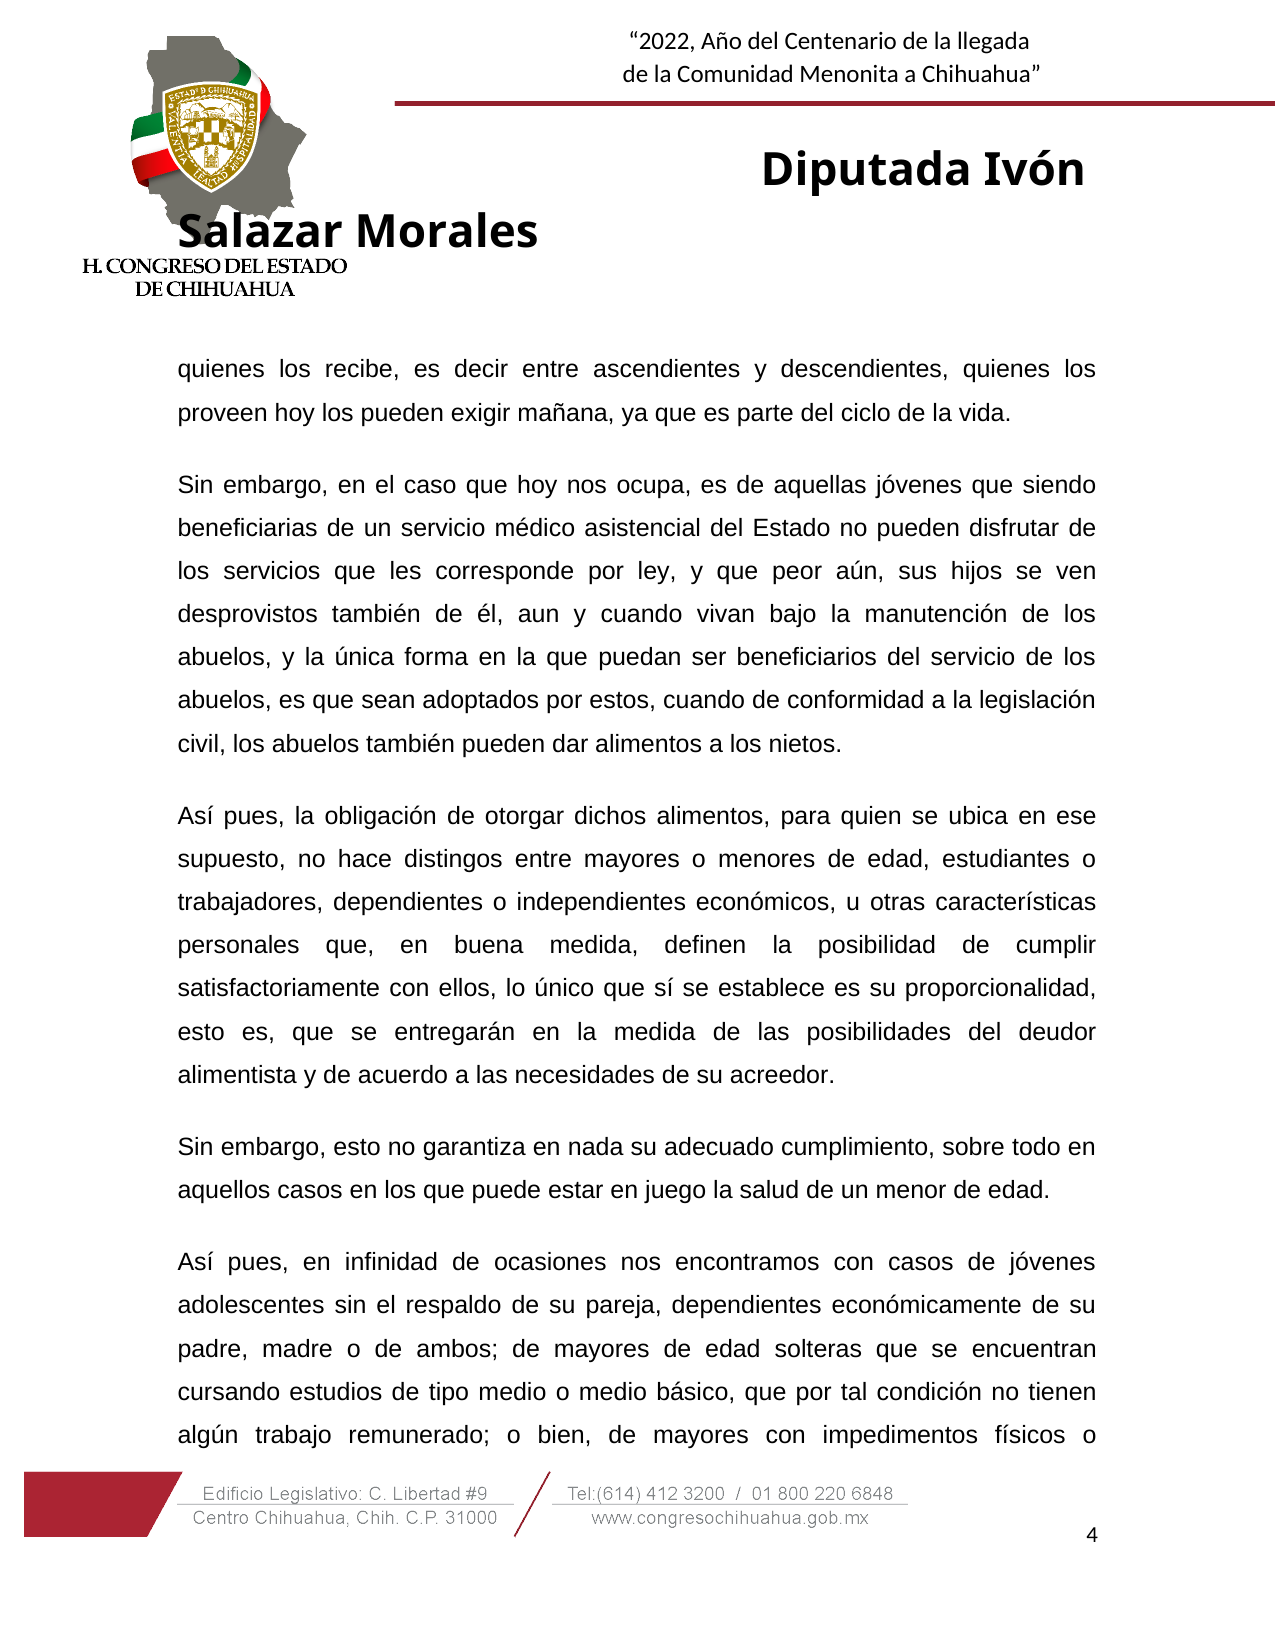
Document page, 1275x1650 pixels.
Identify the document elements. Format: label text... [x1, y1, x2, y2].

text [177, 1247, 1098, 1448]
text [177, 354, 1098, 426]
text Así pues, la obligación de otorgar dichos alimentos, para quien se ubica en ese supuesto, no hace distingos entre mayores o menores de edad, estudiantes o trabajadores, dependientes o independientes económicos, u otras características personales que, en buena medida, definen la posibilidad de cumplir satisfactoriamente con ellos, lo único que sí se establece es su proporcionalidad, esto es, que se entregarán en la medida de las posibilidades del deudor alimentista y de acuerdo a las necesidades de su acreedor. [177, 801, 1098, 1088]
text Sin embargo, en el caso que hoy nos ocupa, es de aquellas jóvenes que siendo beneficiarias de un servicio médico asistencial del Estado no pueden disfrutar de los servicios que les corresponde por ley, y que peor aún, sus hijos se ven desprovistos también de él, aun y cuando vivan bajo la manutención de los abuelos, y la única forma en la que puedan ser beneficiarios del servicio de los abuelos, es que sean adoptados por estos, cuando de conformidad a la legislación civil, los abuelos también pueden dar alimentos a los nietos. [177, 470, 1098, 757]
picture [23, 0, 1275, 1600]
text Sin embargo, esto no garantiza en nada su adecuado cumplimiento, sobre todo en aquellos casos en los que puede estar en juego la salud de un menor de edad. [177, 1132, 1098, 1204]
